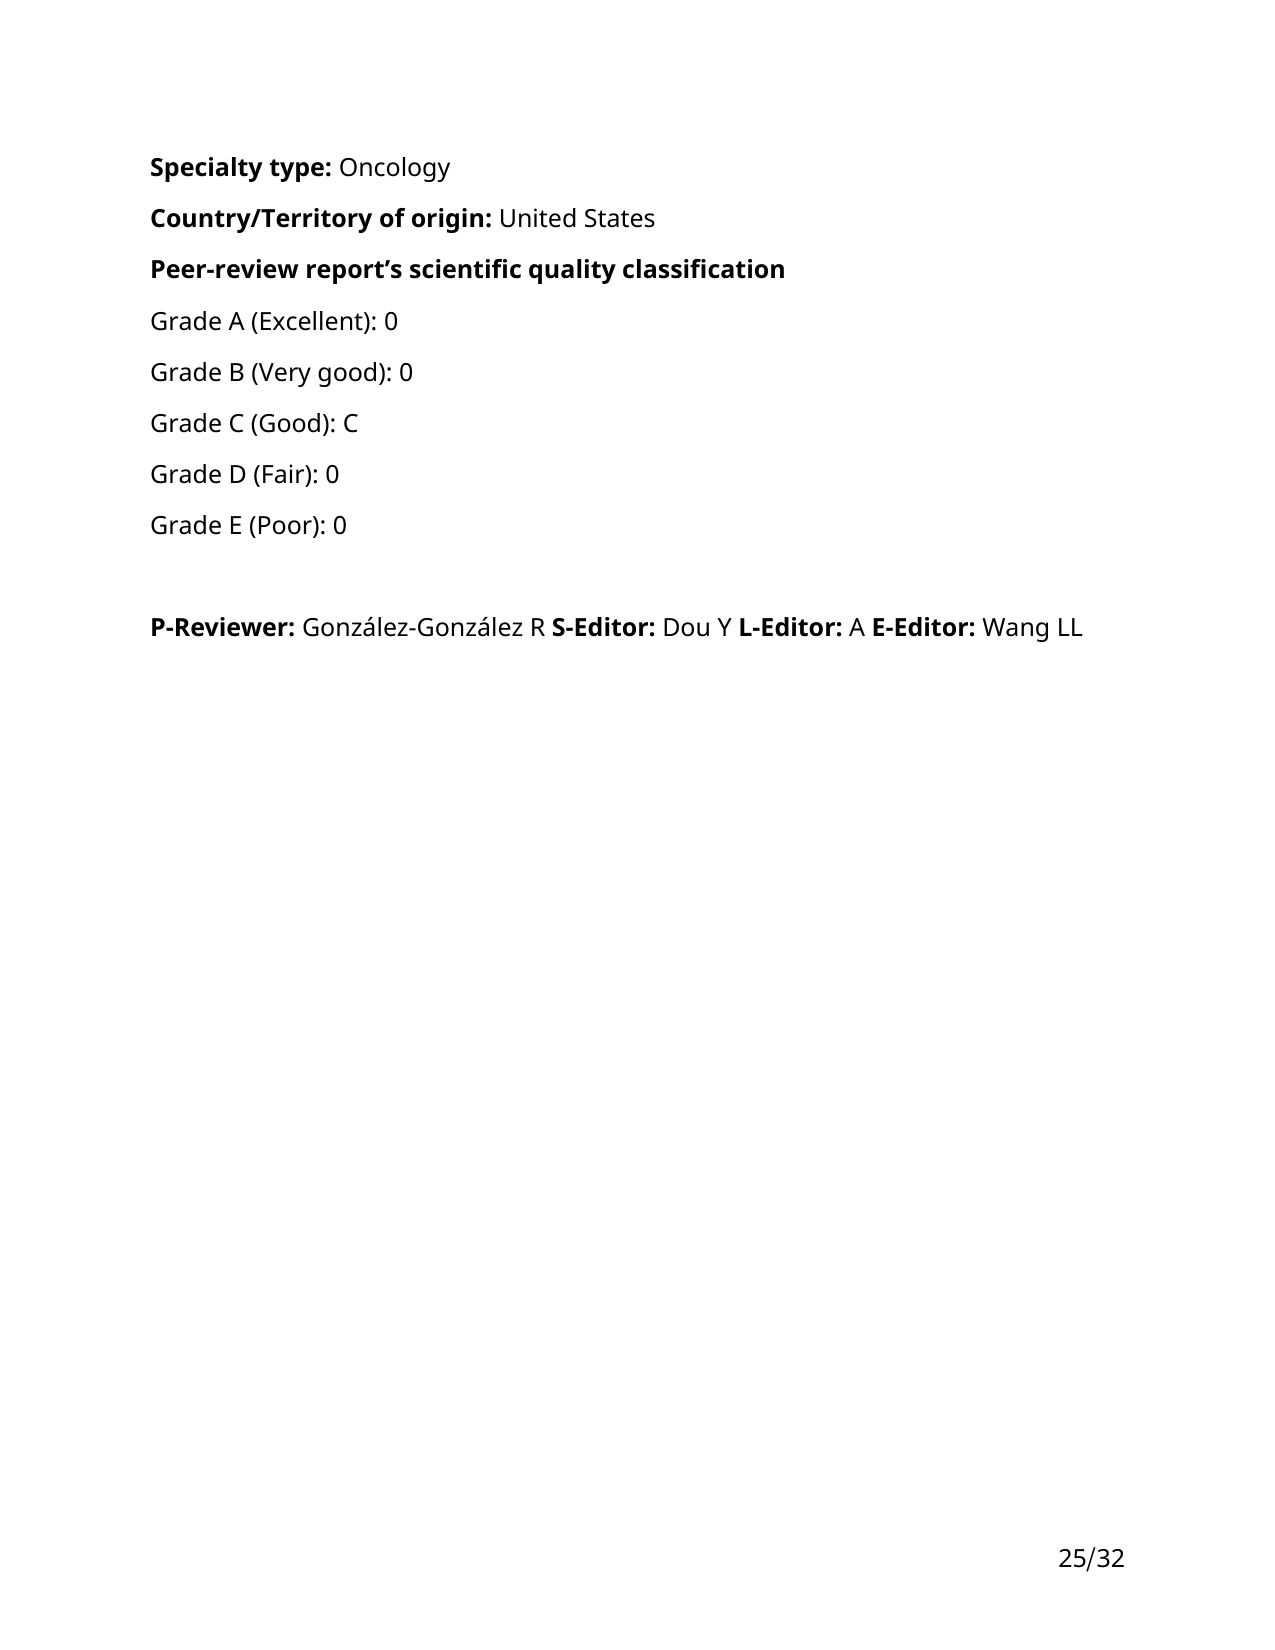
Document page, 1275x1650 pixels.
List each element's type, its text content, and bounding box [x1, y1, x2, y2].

text Grade E (Poor): 0 [150, 507, 1125, 541]
text Grade C (Good): C [150, 405, 1125, 439]
text Peer-review report’s scientific quality classification [150, 252, 1125, 286]
text Grade A (Excellent): 0 [150, 303, 1125, 337]
text Grade D (Fair): 0 [150, 456, 1125, 490]
text Grade B (Very good): 0 [150, 354, 1125, 388]
text Country/Territory of origin: United States [150, 201, 1125, 235]
text P-Reviewer: González-González R S-Editor: Dou Y L-Editor: A E-Editor: Wang LL [150, 609, 1112, 643]
text Specialty type: Oncology [150, 150, 1125, 184]
